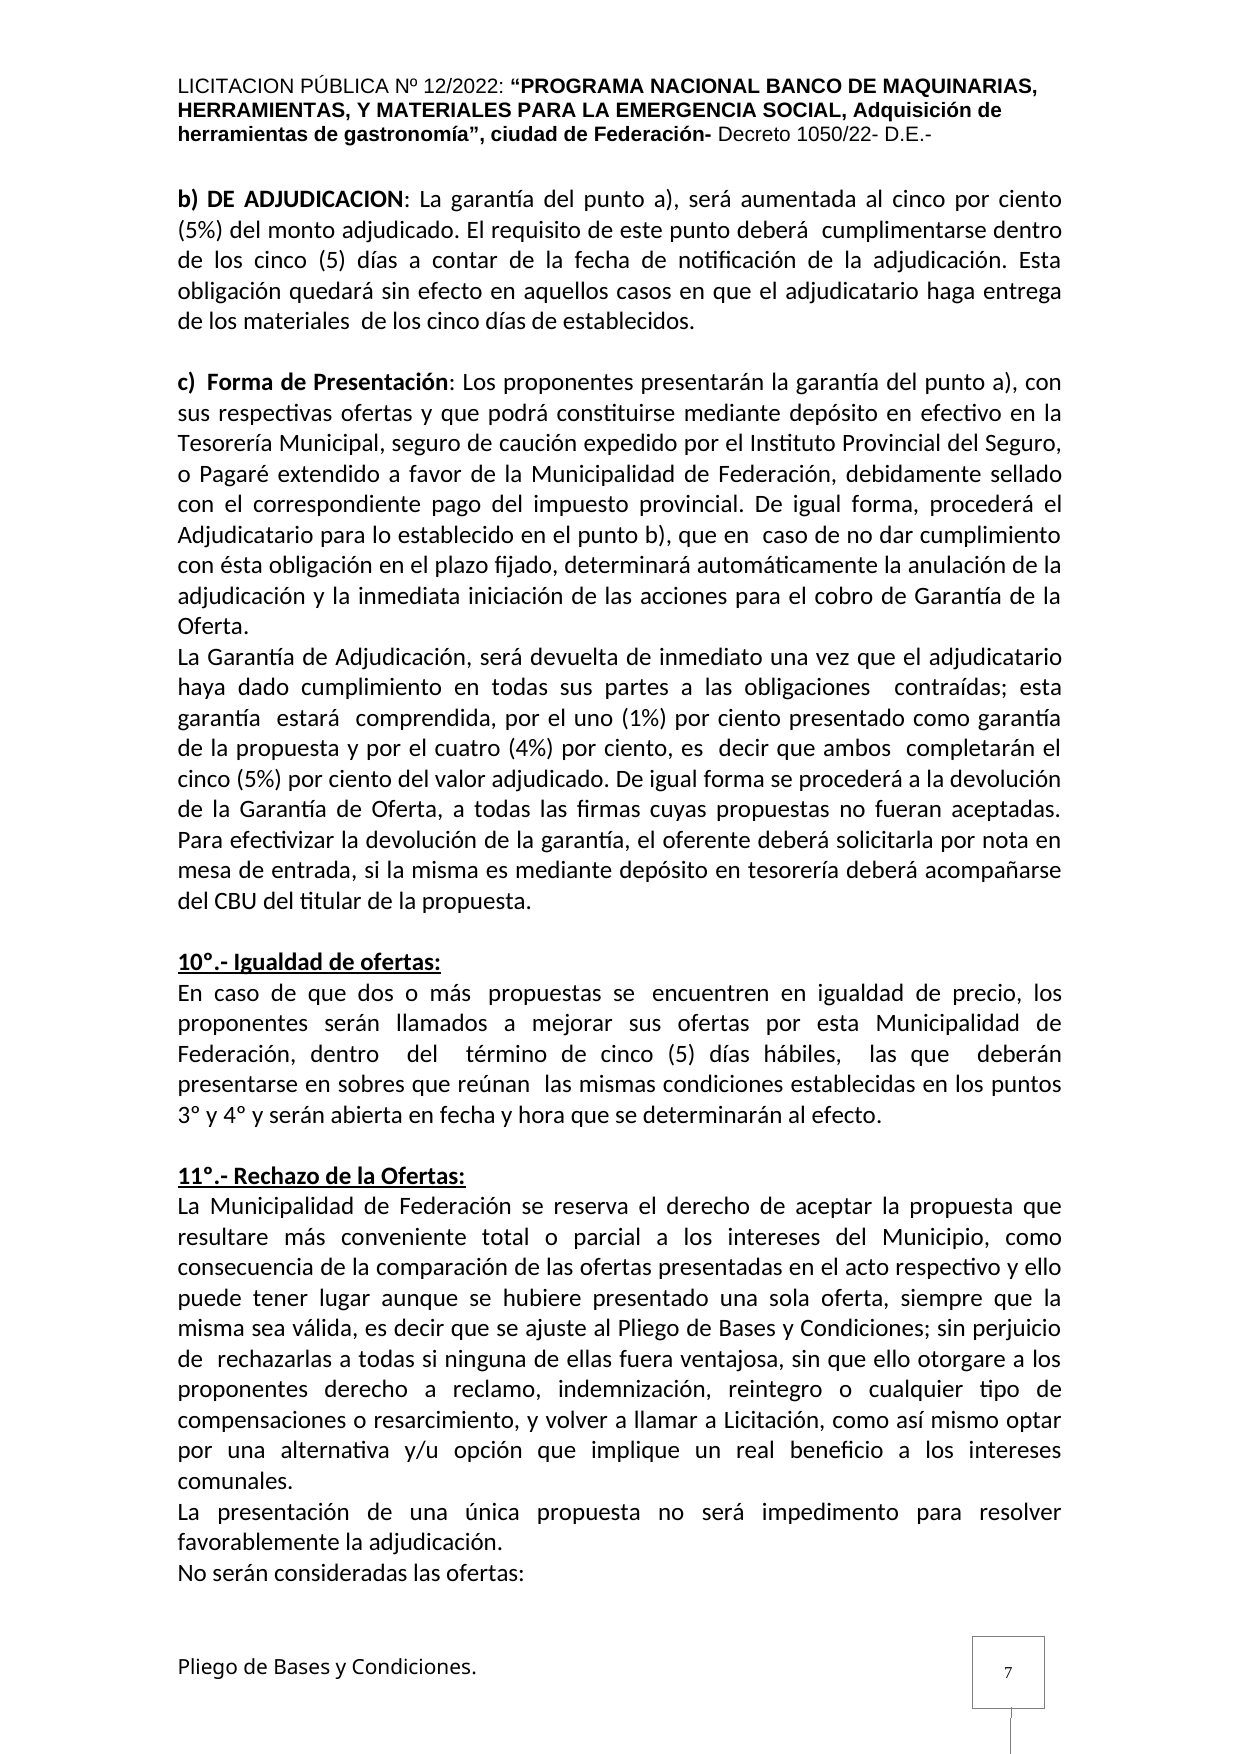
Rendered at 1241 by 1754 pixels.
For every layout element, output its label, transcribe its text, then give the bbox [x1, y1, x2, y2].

text La Garantía de Adjudicación, será devuelta de inmediato una vez que el adjudicatario haya dado cumplimiento en todas sus partes a las obligaciones contraídas; esta garantía estará comprendida, por el uno (1%) por ciento presentado como garantía de la propuesta y por el cuatro (4%) por ciento, es decir que ambos completarán el cinco (5%) por ciento del valor adjudicado. De igual forma se procederá a la devolución de la Garantía de Oferta, a todas las firmas cuyas propuestas no fueran aceptadas. Para efectivizar la devolución de la garantía, el oferente deberá solicitarla por nota en mesa de entrada, si la misma es mediante depósito en tesorería deberá acompañarse del CBU del titular de la propuesta. [177, 641, 1063, 916]
text La Municipalidad de Federación se reserva el derecho de aceptar la propuesta que resultare más conveniente total o parcial a los intereses del Municipio, como consecuencia de la comparación de las ofertas presentadas en el acto respectivo y ello puede tener lugar aunque se hubiere presentado una sola oferta, siempre que la misma sea válida, es decir que se ajuste al Pliego de Bases y Condiciones; sin perjuicio de rechazarlas a todas si ninguna de ellas fuera ventajosa, sin que ello otorgare a los proponentes derecho a reclamo, indemnización, reintegro o cualquier tipo de compensaciones o resarcimiento, y volver a llamar a Licitación, como así mismo optar por una alternativa y/u opción que implique un real beneficio a los intereses comunales. [177, 1190, 1063, 1496]
text En caso de que dos o más propuestas se encuentren en igualdad de precio, los proponentes serán llamados a mejorar sus ofertas por esta Municipalidad de Federación, dentro del término de cinco (5) días hábiles, las que deberán presentarse en sobres que reúnan las mismas condiciones establecidas en los puntos 3º y 4º y serán abierta en fecha y hora que se determinarán al efecto. [177, 977, 1063, 1129]
list Forma de Presentación: Los proponentes presentarán la garantía del punto a), con sus respectivas ofertas y que podrá constituirse mediante depósito en efectivo en la Tesorería Municipal, seguro de caución expedido por el Instituto Provincial del Seguro, o Pagaré extendido a favor de la Municipalidad de Federación, debidamente sellado con el correspondiente pago del impuesto provincial. De igual forma, procederá el Adjudicatario para lo establecido en el punto b), que en caso de no dar cumplimiento con ésta obligación en el plazo fijado, determinará automáticamente la anulación de la adjudicación y la inmediata iniciación de las acciones para el cobro de Garantía de la Oferta. [177, 366, 1063, 641]
list DE ADJUDICACION: La garantía del punto a), será aumentada al cinco por ciento (5%) del monto adjudicado. El requisito de este punto deberá cumplimentarse dentro de los cinco (5) días a contar de la fecha de notificación de la adjudicación. Esta obligación quedará sin efecto en aquellos casos en que el adjudicatario haga entrega de los materiales de los cinco días de establecidos. [177, 183, 1063, 336]
text La presentación de una única propuesta no será impedimento para resolver favorablemente la adjudicación. [177, 1496, 1063, 1557]
text 10º.- Igualdad de ofertas: [177, 946, 1063, 977]
text No serán consideradas las ofertas: [177, 1557, 1063, 1587]
text 11º.- Rechazo de la Ofertas: [177, 1160, 1063, 1190]
